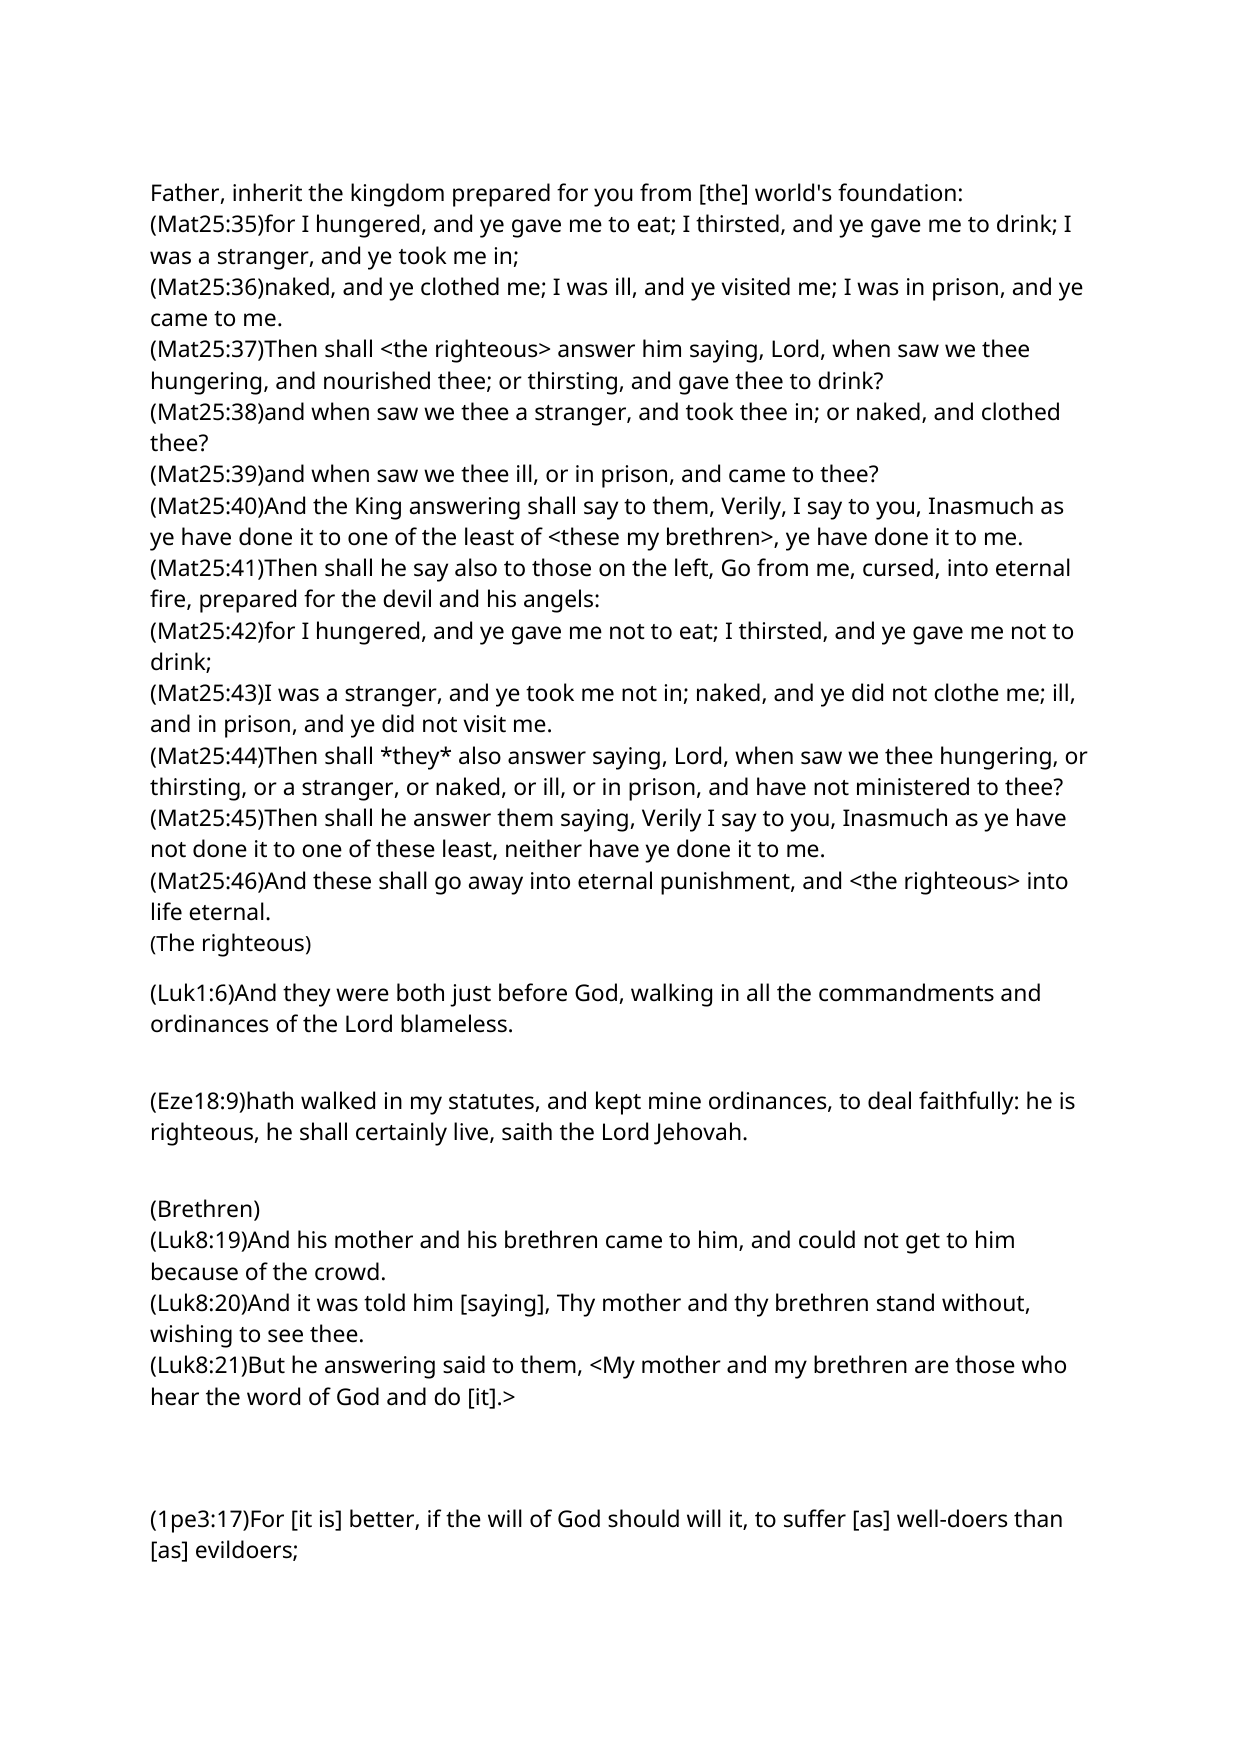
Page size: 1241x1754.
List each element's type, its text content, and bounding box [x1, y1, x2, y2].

text (Mat25:42)for I hungered, and ye gave me not to eat; I thirsted, and ye gave me not to drink; [150, 615, 1090, 677]
text (Brethren) [150, 1193, 1090, 1224]
text (Mat25:40)And the King answering shall say to them, Verily, I say to you, Inasmuch as ye have done it to one of the least of <these my brethren>, ye have done it to me. [150, 490, 1090, 552]
text (Luk8:20)And it was told him [saying], Thy mother and thy brethren stand without, wishing to see thee. [150, 1287, 1090, 1349]
text (Mat25:43)I was a stranger, and ye took me not in; naked, and ye did not clothe me; ill, and in prison, and ye did not visit me. [150, 677, 1090, 740]
text (Luk8:21)But he answering said to them, <My mother and my brethren are those who hear the word of God and do [it].> [150, 1349, 1090, 1412]
text (Mat25:41)Then shall he say also to those on the left, Go from me, cursed, into eternal fire, prepared for the devil and his angels: [150, 552, 1090, 615]
text (Mat25:38)and when saw we thee a stranger, and took thee in; or naked, and clothed thee? [150, 396, 1090, 458]
text (Luk8:19)And his mother and his brethren came to him, and could not get to him because of the crowd. [150, 1224, 1090, 1287]
text (The righteous) [150, 927, 1090, 958]
text (Mat25:39)and when saw we thee ill, or in prison, and came to thee? [150, 458, 1090, 490]
text (1pe3:17)For [it is] better, if the will of God should will it, to suffer [as] well-doers than [as] evildoers; [150, 1503, 1090, 1565]
text (Mat25:44)Then shall *they* also answer saying, Lord, when saw we thee hungering, or thirsting, or a stranger, or naked, or ill, or in prison, and have not ministered to thee? [150, 740, 1090, 802]
text (Luk1:6)And they were both just before God, walking in all the commandments and ordinances of the Lord blameless. [150, 977, 1090, 1040]
text (Mat25:46)And these shall go away into eternal punishment, and <the righteous> into life eternal. [150, 865, 1090, 927]
text (Mat25:45)Then shall he answer them saying, Verily I say to you, Inasmuch as ye have not done it to one of these least, neither have ye done it to me. [150, 802, 1090, 865]
text (Mat25:35)for I hungered, and ye gave me to eat; I thirsted, and ye gave me to drink; I was a stranger, and ye took me in; [150, 208, 1090, 271]
text (Eze18:9)hath walked in my statutes, and kept mine ordinances, to deal faithfully: he is righteous, he shall certainly live, saith the Lord Jehovah. [150, 1085, 1090, 1148]
text (Mat25:36)naked, and ye clothed me; I was ill, and ye visited me; I was in prison, and ye came to me. [150, 271, 1090, 333]
text (Mat25:37)Then shall <the righteous> answer him saying, Lord, when saw we thee hungering, and nourished thee; or thirsting, and gave thee to drink? [150, 333, 1090, 396]
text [150, 177, 1090, 208]
